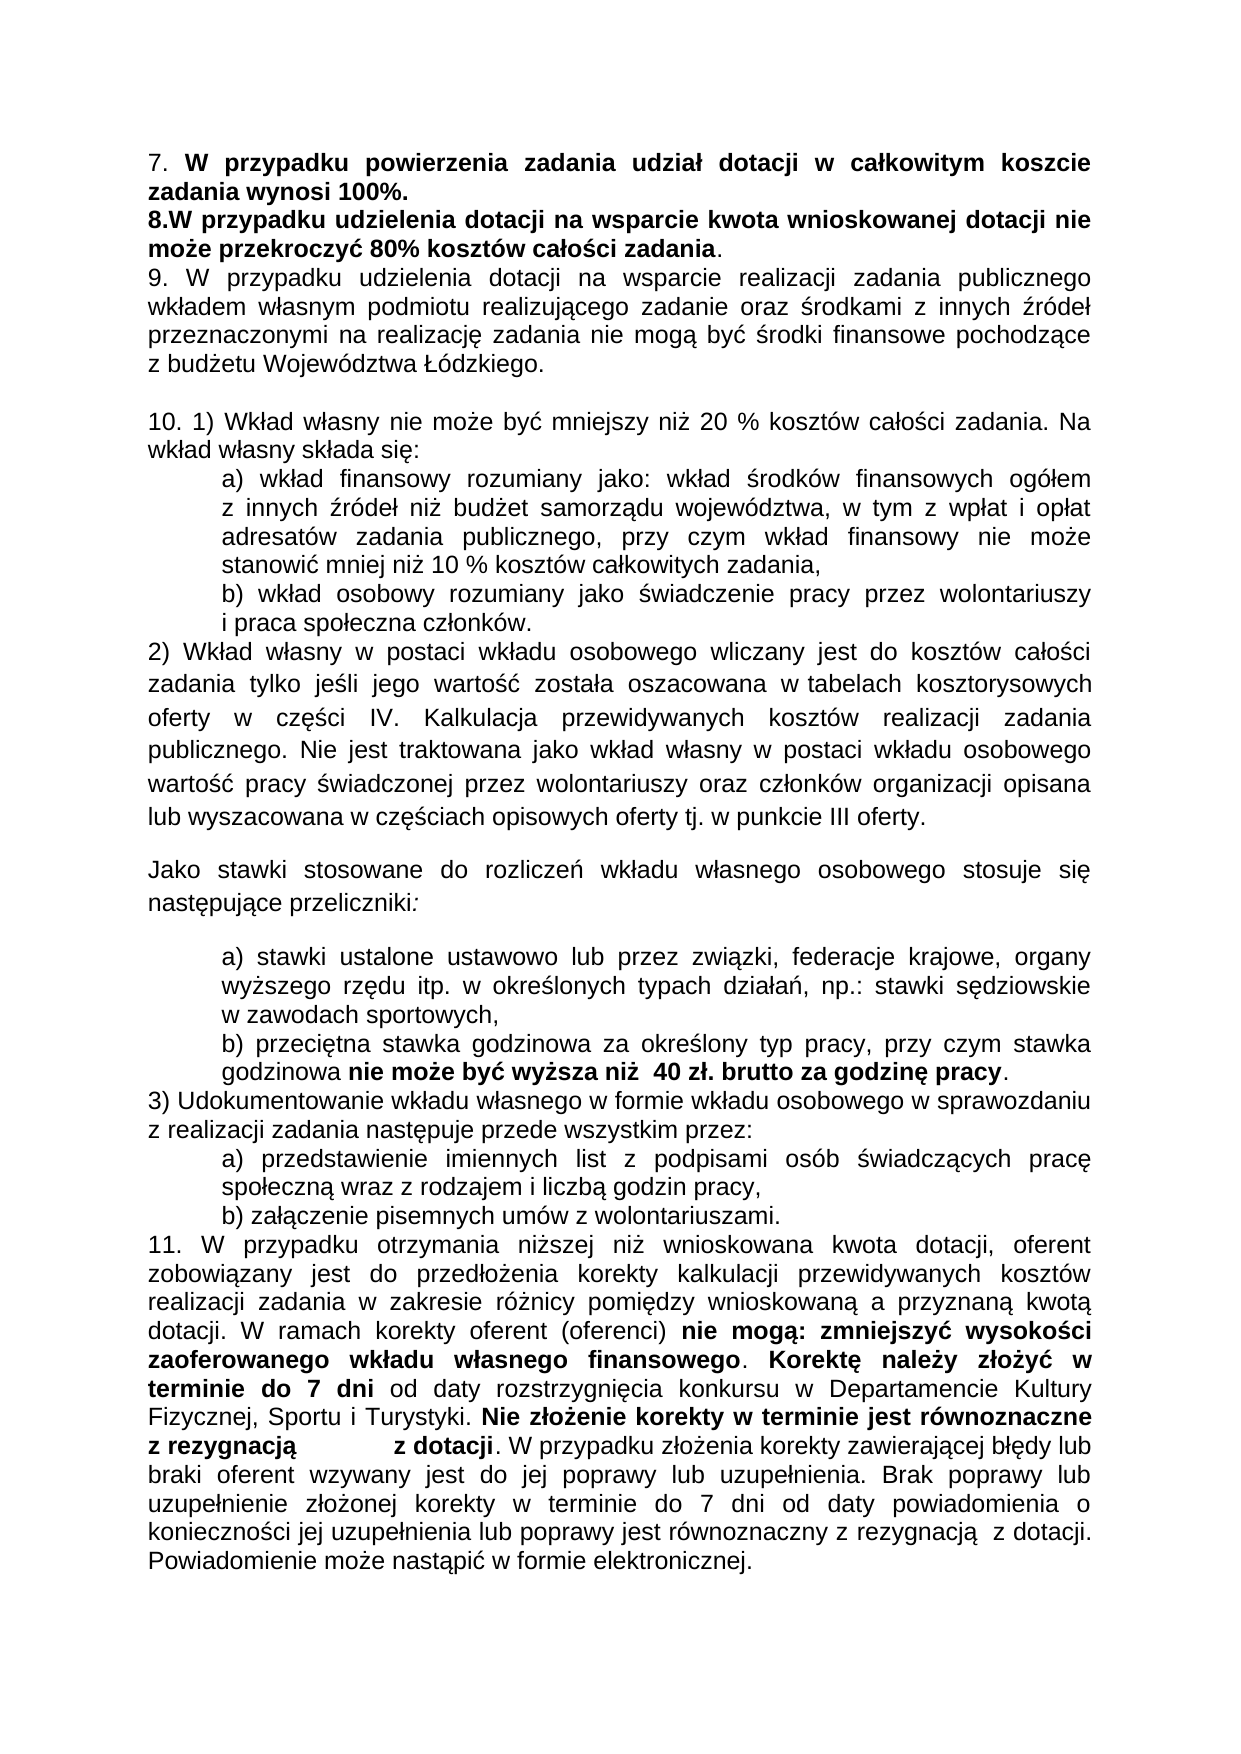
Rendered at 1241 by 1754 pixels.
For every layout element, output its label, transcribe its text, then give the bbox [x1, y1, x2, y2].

text a) przedstawienie imiennych list z podpisami osób świadczących pracę społeczną wraz z rodzajem i liczbą godzin pracy, [221, 1143, 1092, 1201]
text a) stawki ustalone ustawowo lub przez związki, federacje krajowe, organy wyższego rzędu itp. w określonych typach działań, np.: stawki sędziowskie w zawodach sportowych, [221, 942, 1092, 1028]
text Jako stawki stosowane do rozliczeń wkładu własnego osobowego stosuje się następujące przeliczniki: [148, 855, 1092, 917]
text 8.W przypadku udzielenia dotacji na wsparcie kwota wnioskowanej dotacji nie może przekroczyć 80% kosztów całości zadania. [148, 205, 1092, 263]
text 2) Wkład własny w postaci wkładu osobowego wliczany jest do kosztów całości zadania tylko jeśli jego wartość została oszacowana w tabelach kosztorysowych oferty w części IV. Kalkulacja przewidywanych kosztów realizacji zadania publicznego. Nie jest traktowana jako wkład własny w postaci wkładu osobowego wartość pracy świadczonej przez wolontariuszy oraz członków organizacji opisana lub wyszacowana w częściach opisowych oferty tj. w punkcie III oferty. [148, 636, 1092, 830]
text 7. W przypadku powierzenia zadania udział dotacji w całkowitym koszcie zadania wynosi 100%. [148, 148, 1092, 205]
text b) przeciętna stawka godzinowa za określony typ pracy, przy czym stawka godzinowa nie może być wyższa niż 40 zł. brutto za godzinę pracy. [221, 1028, 1092, 1086]
text 3) Udokumentowanie wkładu własnego w formie wkładu osobowego w sprawozdaniu z realizacji zadania następuje przede wszystkim przez: [148, 1086, 1092, 1143]
text 11. W przypadku otrzymania niższej niż wnioskowana kwota dotacji, oferent zobowiązany jest do przedłożenia korekty kalkulacji przewidywanych kosztów realizacji zadania w zakresie różnicy pomiędzy wnioskowaną a przyznaną kwotą dotacji. W ramach korekty oferent (oferenci) nie mogą: zmniejszyć wysokości zaoferowanego wkładu własnego finansowego. Korektę należy złożyć w terminie do 7 dni od daty rozstrzygnięcia konkursu w Departamencie Kultury Fizycznej, Sportu i Turystyki. Nie złożenie korekty w terminie jest równoznaczne z rezygnacją z dotacji. W przypadku złożenia korekty zawierającej błędy lub braki oferent wzywany jest do jej poprawy lub uzupełnienia. Brak poprawy lub uzupełnienie złożonej korekty w terminie do 7 dni od daty powiadomienia o konieczności jej uzupełnienia lub poprawy jest równoznaczny z rezygnacją z dotacji. Powiadomienie może nastąpić w formie elektronicznej. [148, 1230, 1092, 1575]
text 9. W przypadku udzielenia dotacji na wsparcie realizacji zadania publicznego wkładem własnym podmiotu realizującego zadanie oraz środkami z innych źródeł przeznaczonymi na realizację zadania nie mogą być środki finansowe pochodzące z budżetu Województwa Łódzkiego. [148, 263, 1092, 378]
text b) załączenie pisemnych umów z wolontariuszami. [221, 1201, 1092, 1230]
text b) wkład osobowy rozumiany jako świadczenie pracy przez wolontariuszy i praca społeczna członków. [221, 579, 1092, 636]
text 10. 1) Wkład własny nie może być mniejszy niż 20 % kosztów całości zadania. Na wkład własny składa się: [148, 406, 1092, 464]
text a) wkład finansowy rozumiany jako: wkład środków finansowych ogółem z innych źródeł niż budżet samorządu województwa, w tym z wpłat i opłat adresatów zadania publicznego, przy czym wkład finansowy nie może stanowić mniej niż 10 % kosztów całkowitych zadania, [221, 464, 1092, 579]
